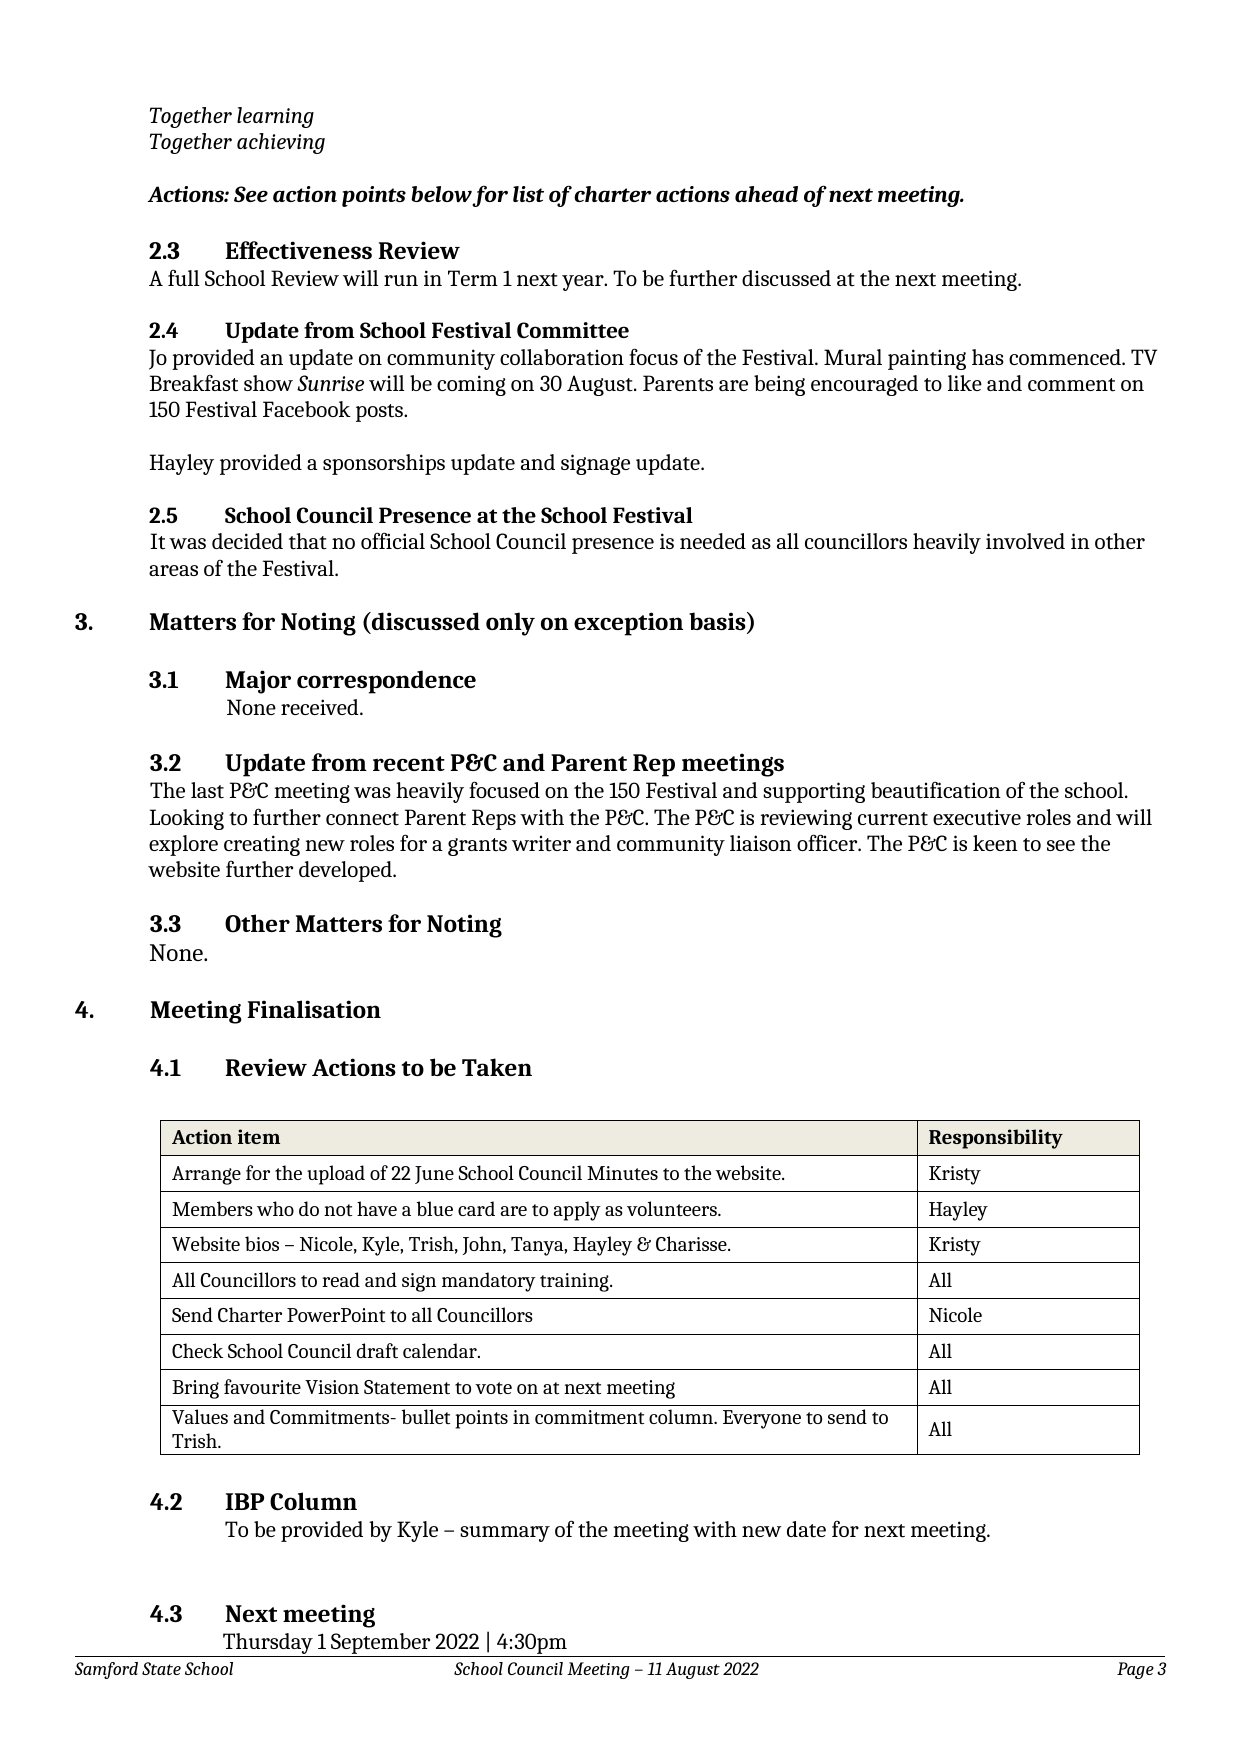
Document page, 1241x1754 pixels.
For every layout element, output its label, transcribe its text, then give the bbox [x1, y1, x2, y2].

text Actions: See action points below for list of charter actions ahead of next meeting. [149, 182, 1165, 208]
table_cell All [918, 1335, 1139, 1369]
table_cell Bring favourite Vision Statement to vote on at next meeting [161, 1370, 917, 1405]
text 4. Meeting Finalisation [75, 996, 1165, 1025]
table_cell Kristy [918, 1156, 1139, 1191]
table_cell Nicole [918, 1299, 1139, 1333]
text 2.4 Update from School Festival Committee [149, 318, 1165, 344]
text 4.1 Review Actions to be Taken [150, 1054, 1165, 1082]
table_cell Values and Commitments- bullet points in commitment column. Everyone to send to Trish. [161, 1406, 917, 1454]
table_cell Hayley [918, 1192, 1139, 1227]
table_cell All [918, 1263, 1139, 1298]
table_cell Members who do not have a blue card are to apply as volunteers. [161, 1192, 917, 1227]
text 3. Matters for Noting (discussed only on exception basis) [75, 608, 1165, 637]
text None. [149, 939, 1165, 967]
text Jo provided an update on community collaboration focus of the Festival. Mural painting has commenced. TV Breakfast show Sunrise will be coming on 30 August. Parents are being encouraged to like and comment on 150 Festival Facebook posts. [149, 344, 1165, 423]
table_cell All Councillors to read and sign mandatory training. [161, 1263, 917, 1298]
table_cell Send Charter PowerPoint to all Councillors [161, 1299, 917, 1333]
text 2.5 School Council Presence at the School Festival [149, 503, 1165, 529]
text Hayley provided a sponsorships update and signage update. [149, 450, 1165, 476]
table_cell Kristy [918, 1228, 1139, 1262]
text 4.2 IBP Column [75, 1488, 1165, 1516]
text 4.3 Next meeting [75, 1600, 1165, 1629]
text A full School Review will run in Term 1 next year. To be further discussed at the next meeting. [149, 265, 1165, 292]
text Together achieving [149, 129, 1165, 155]
table_cell Check School Council draft calendar. [161, 1335, 917, 1369]
text To be provided by Kyle – summary of the meeting with new date for next meeting. [225, 1516, 1165, 1543]
table_cell All [918, 1406, 1139, 1454]
table_cell Arrange for the upload of 22 June School Council Minutes to the website. [161, 1156, 917, 1191]
list None received. [225, 694, 1165, 721]
text 3.3 Other Matters for Noting [150, 910, 1165, 939]
list 3.1 Major correspondence [149, 666, 1165, 694]
text The last P&C meeting was heavily focused on the 150 Festival and supporting beautification of the school. Looking to further connect Parent Reps with the P&C. The P&C is reviewing current executive roles and will explore creating new roles for a grants writer and community liaison officer. The P&C is keen to see the website further developed. [149, 778, 1165, 883]
text It was decided that no official School Council presence is needed as all councillors heavily involved in other areas of the Festival. [149, 529, 1165, 582]
text Together learning [149, 102, 1165, 129]
text 2.3 Effectiveness Review [75, 237, 1165, 265]
text 3.2 Update from recent P&C and Parent Rep meetings [150, 749, 1165, 778]
table_header Responsibility [918, 1121, 1139, 1155]
text Thursday 1 September 2022 | 4:30pm [75, 1629, 1165, 1655]
table_cell Website bios – Nicole, Kyle, Trish, John, Tanya, Hayley & Charisse. [161, 1228, 917, 1262]
table_header Action item [161, 1121, 917, 1155]
table_cell All [918, 1370, 1139, 1405]
